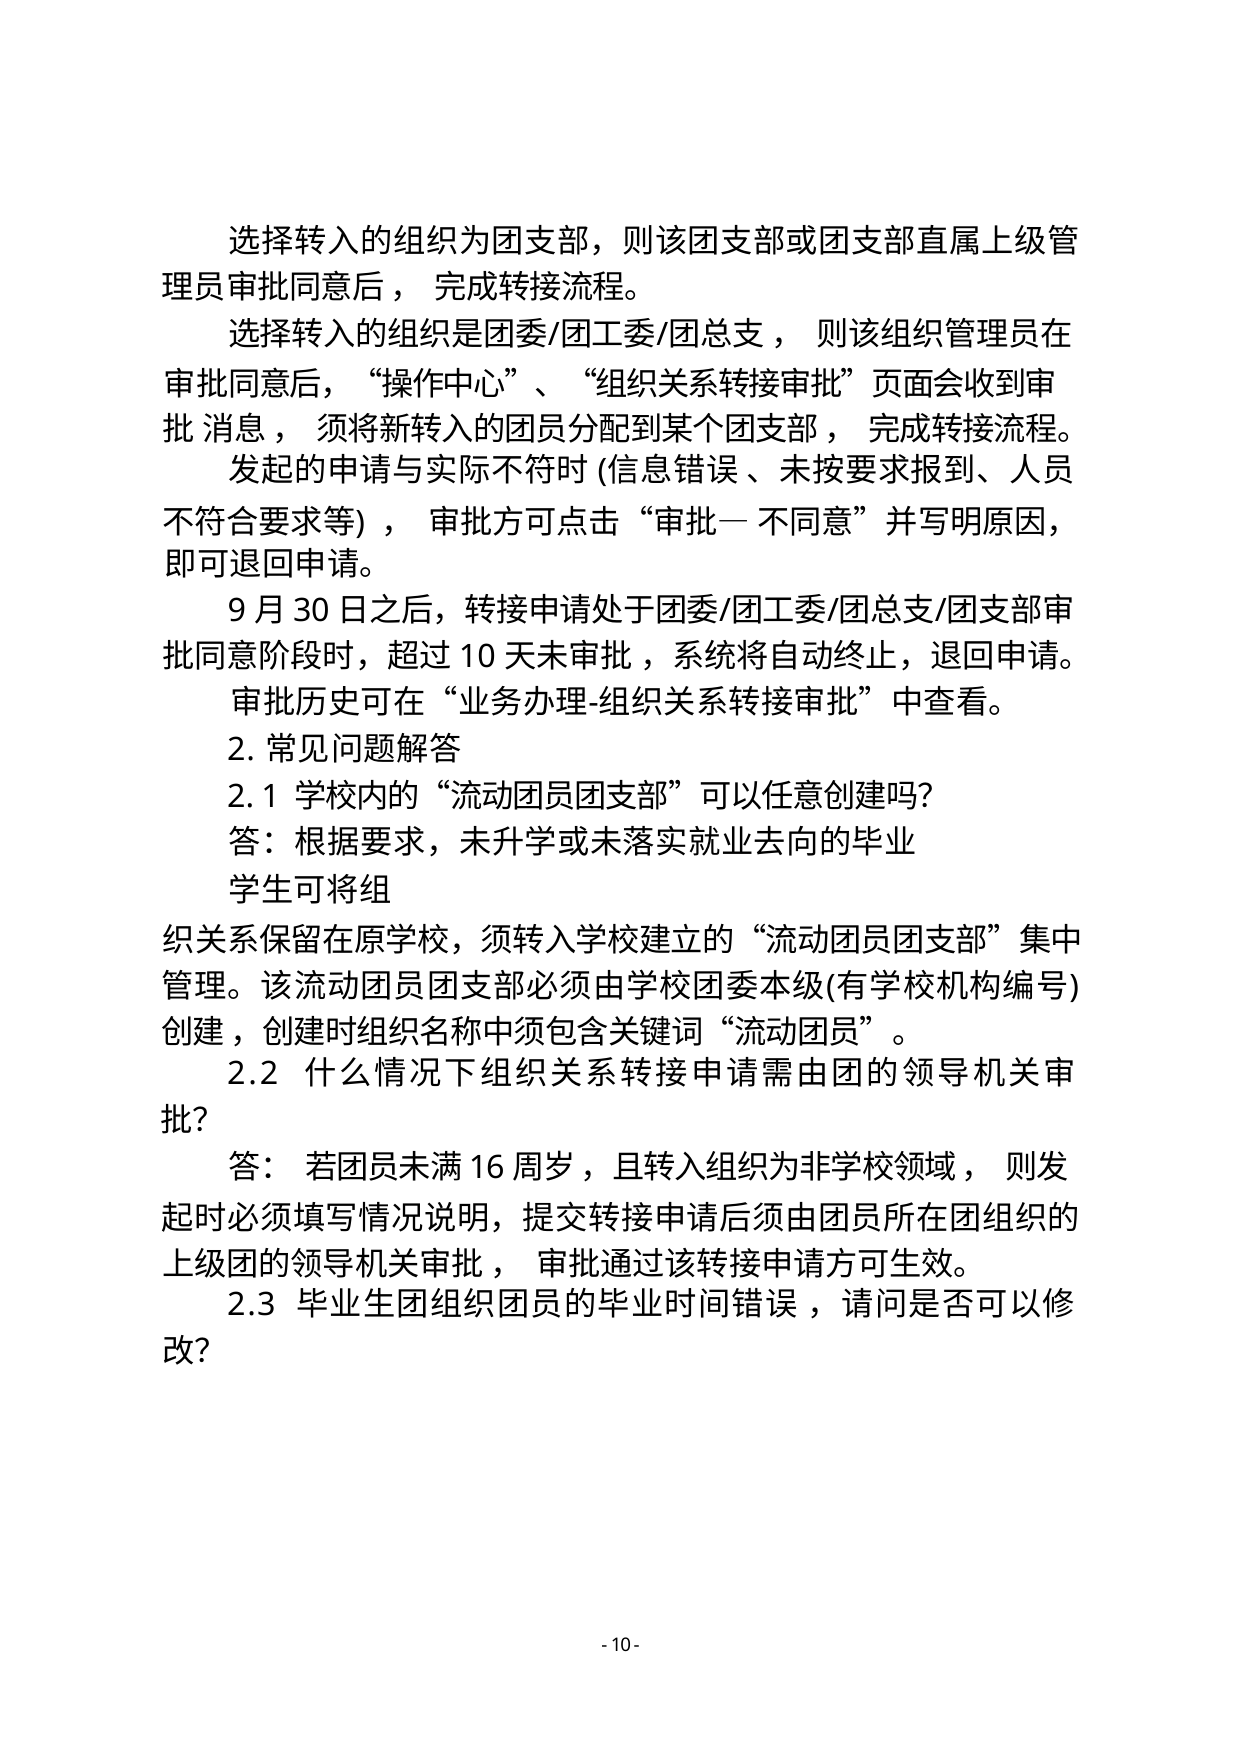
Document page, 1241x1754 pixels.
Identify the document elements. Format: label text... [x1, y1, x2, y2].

text 审批同意后，“操作中心”、“组织关系转接审批”页面会收到审批 消息 ， 须将新转入的团员分配到某个团支部 ， 完成转接流程。 [163, 359, 1081, 450]
text 2.3 毕业生团组织团员的毕业时间错误 ，请问是否可以修 [227, 1284, 1098, 1323]
text 起时必须填写情况说明，提交转接申请后须由团员所在团组织的 上级团的领导机关审批 ， 审批通过该转接申请方可生效。 [161, 1192, 1081, 1284]
text 2.2 什么情况下组织关系转接申请需由团的领导机关审 [227, 1053, 1098, 1092]
text 理员审批同意后 ， 完成转接流程。 [161, 267, 1098, 307]
text 选择转入的组织为团支部，则该团支部或团支部直属上级管 [228, 221, 1098, 261]
text 2. 1 学校内的“流动团员团支部”可以任意创建吗？ [227, 776, 1098, 815]
text 改？ [162, 1331, 1098, 1370]
text 批同意阶段时，超过 10 天未审批 ，系统将自动终止，退回申请。 [162, 635, 1098, 675]
text 织关系保留在原学校，须转入学校建立的“流动团员团支部”集中 管理。该流动团员团支部必须由学校团委本级(有学校机构编号) 创建 ，创建时组织名称中须包含关键词“流动团员”。 [161, 915, 1098, 1053]
text 即可退回申请。 [164, 543, 1098, 583]
text 不符合要求等) ， 审批方可点击“审批— 不同意”并写明原因， [162, 497, 1098, 543]
text 发起的申请与实际不符时 (信息错误 、未按要求报到、人员 [228, 450, 1098, 489]
text 答：根据要求，未升学或未落实就业去向的毕业 [228, 822, 1098, 862]
text 学生可将组 [228, 869, 1098, 909]
text 选择转入的组织是团委/团工委/团总支 ， 则该组织管理员在 [228, 308, 1098, 355]
text 答： 若团员未满 16 周岁 ，且转入组织为非学校领域 ， 则发 [228, 1146, 1098, 1186]
text 9 月 30 日之后，转接申请处于团委/团工委/团总支/团支部审 [227, 584, 1098, 631]
text 审批历史可在“业务办理-组织关系转接审批”中查看。 [231, 682, 1098, 722]
text 批？ [160, 1100, 1098, 1140]
text 2. 常见问题解答 [227, 728, 1098, 768]
